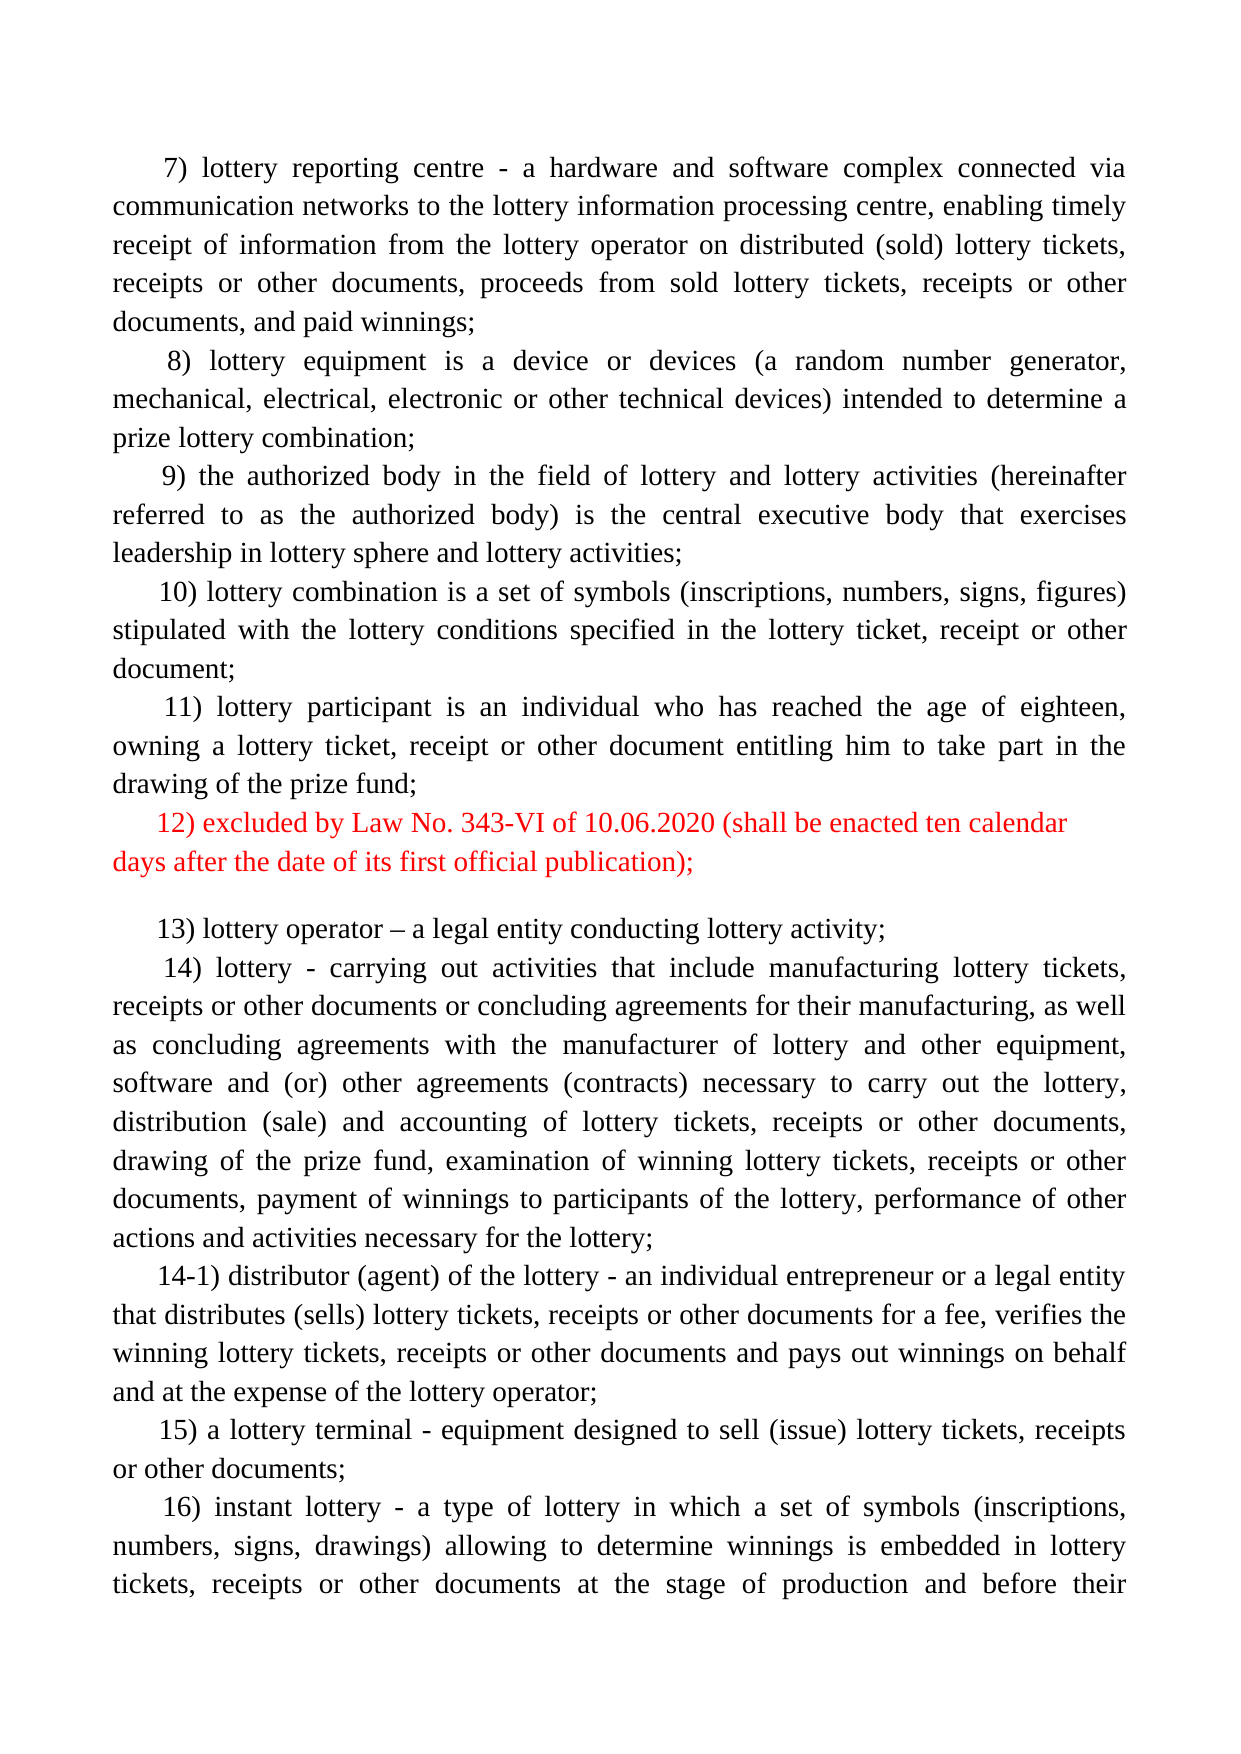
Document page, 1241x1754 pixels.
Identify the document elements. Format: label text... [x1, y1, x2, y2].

text 15) a lottery terminal - equipment designed to sell (issue) lottery tickets, receipts or other documents; [112, 1412, 1128, 1484]
text 12) excluded by Law No. 343-VI of 10.06.2020 (shall be enacted ten calendar days after the date of its first official publication); [112, 805, 1128, 907]
text 9) the authorized body in the field of lottery and lottery activities (hereinafter referred to as the authorized body) is the central executive body that exercises leadership in lottery sphere and lottery activities; [112, 458, 1128, 569]
text 14) lottery - carrying out activities that include manufacturing lottery tickets, receipts or other documents or concluding agreements for their manufacturing, as well as concluding agreements with the manufacturer of lottery and other equipment, software and (or) other agreements (contracts) necessary to carry out the lottery, distribution (sale) and accounting of lottery tickets, receipts or other documents, drawing of the prize fund, examination of winning lottery tickets, receipts or other documents, payment of winnings to participants of the lottery, performance of other actions and activities necessary for the lottery; [112, 950, 1128, 1253]
text 11) lottery participant is an individual who has reached the age of eighteen, owning a lottery ticket, receipt or other document entitling him to take part in the drawing of the prize fund; [112, 689, 1128, 800]
text 13) lottery operator – a legal entity conducting lottery activity; [112, 911, 1128, 945]
text 14-1) distributor (agent) of the lottery - an individual entrepreneur or a legal entity that distributes (sells) lottery tickets, receipts or other documents for a fee, verifies the winning lottery tickets, receipts or other documents and pays out winnings on behalf and at the expense of the lottery operator; [112, 1258, 1128, 1407]
text 8) lottery equipment is a device or devices (a random number generator, mechanical, electrical, electronic or other technical devices) intended to determine a prize lottery combination; [112, 343, 1128, 453]
text 10) lottery combination is a set of symbols (inscriptions, numbers, signs, figures) stipulated with the lottery conditions specified in the lottery ticket, receipt or other document; [112, 574, 1128, 684]
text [112, 1489, 1128, 1600]
text 7) lottery reporting centre - a hardware and software complex connected via communication networks to the lottery information processing centre, enabling timely receipt of information from the lottery operator on distributed (sold) lottery tickets, receipts or other documents, proceeds from sold lottery tickets, receipts or other documents, and paid winnings; [112, 150, 1128, 338]
